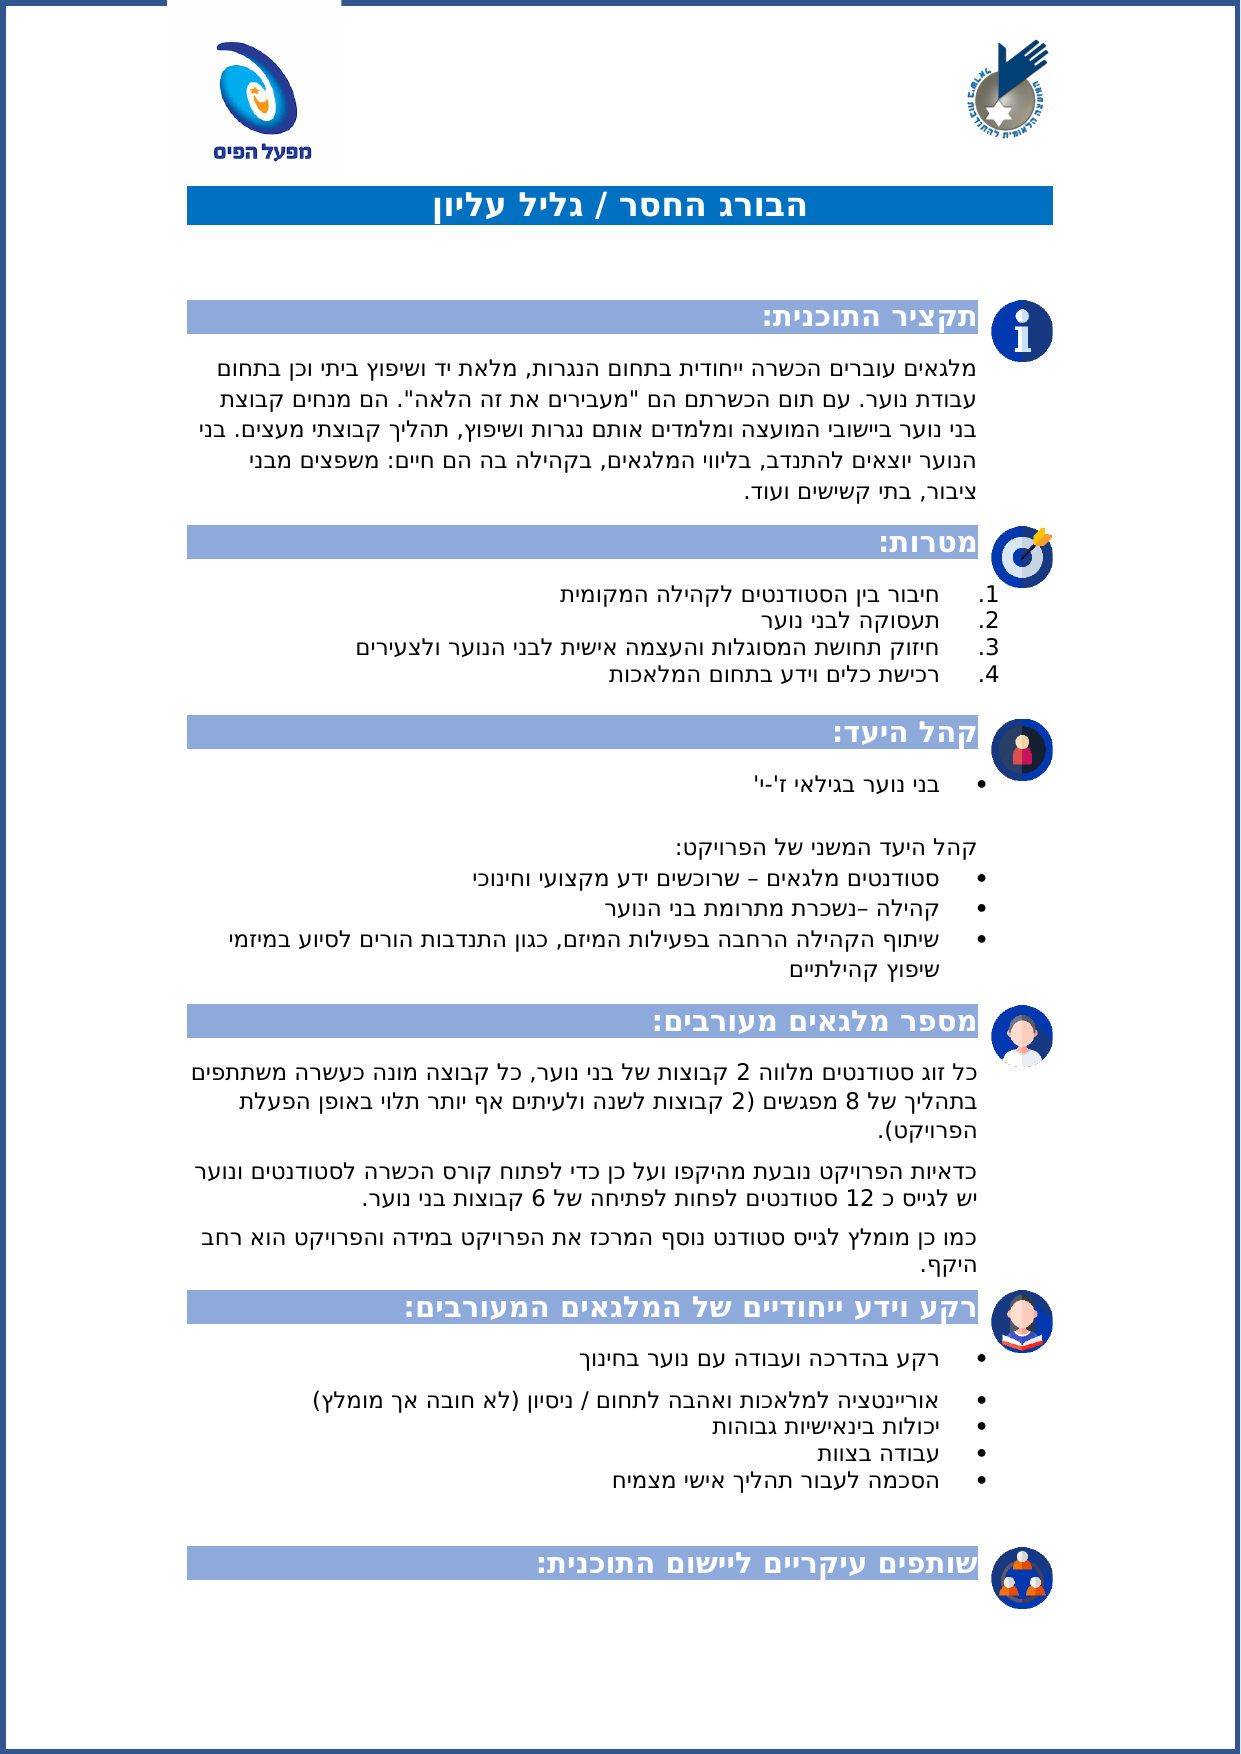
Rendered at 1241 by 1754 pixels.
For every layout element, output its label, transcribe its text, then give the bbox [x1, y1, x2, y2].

text קהל היעד: [187, 715, 978, 749]
list סטודנטים מלגאים – שרוכשים ידע מקצועי וחינוכי [187, 865, 978, 891]
list חיבור בין הסטודנטים לקהילה המקומית [167, 581, 978, 607]
text תקציר התוכנית: [187, 300, 978, 334]
text רקע וידע ייחודיים של המלגאים המעורבים: [187, 1290, 978, 1324]
text מספר מלגאים מעורבים: [187, 1004, 978, 1038]
text שותפים עיקריים ליישום התוכנית: [187, 1546, 978, 1580]
text כדאיות הפרויקט נובעת מהיקפו ועל כן כדי לפתוח קורס הכשרה לסטודנטים ונוער יש לגייס כ 12 סטודנטים לפחות לפתיחה של 6 קבוצות בני נוער. [187, 1158, 978, 1212]
picture [991, 1290, 1053, 1353]
list חיזוק תחושת המסוגלות והעצמה אישית לבני הנוער ולצעירים [167, 634, 978, 661]
list רכישת כלים וידע בתחום המלאכות [167, 661, 978, 715]
picture [166, 0, 342, 176]
list קהל היעד המשני של הפרויקט: [187, 834, 978, 861]
text מטרות: [187, 525, 978, 559]
picture [991, 1005, 1053, 1067]
list עבודה בצוות [187, 1440, 978, 1467]
list אוריינטציה למלאכות ואהבה לתחום / ניסיון (לא חובה אך מומלץ) [187, 1387, 978, 1413]
text הבורג החסר / גליל עליון [187, 186, 1053, 225]
list שיתוף הקהילה הרחבה בפעילות המיזם, כגון התנדבות הורים לסיוע במיזמי שיפוץ קהילתיים [187, 926, 978, 983]
picture [991, 1547, 1053, 1609]
picture [991, 300, 1053, 362]
list הסכמה לעבור תהליך אישי מצמיח [187, 1467, 978, 1493]
text כמו כן מומלץ לגייס סטודנט נוסף המרכז את הפרויקט במידה והפרויקט הוא רחב היקף. [187, 1224, 978, 1277]
list קהילה –נשכרת מתרומת בני הנוער [187, 895, 978, 922]
picture [963, 34, 1053, 143]
text כל זוג סטודנטים מלווה 2 קבוצות של בני נוער, כל קבוצה מונה כעשרה משתתפים בתהליך של 8 מפגשים (2 קבוצות לשנה ולעיתים אף יותר תלוי באופן הפעלת הפרויקט). [187, 1059, 978, 1144]
picture [991, 719, 1053, 781]
list רקע בהדרכה ועבודה עם נוער בחינוך [187, 1346, 978, 1372]
list יכולות בינאישיות גבוהות [187, 1413, 978, 1440]
picture [991, 526, 1053, 588]
list בני נוער בגילאי ז'-י' [187, 771, 978, 830]
text מלגאים עוברים הכשרה ייחודית בתחום הנגרות, מלאת יד ושיפוץ ביתי וכן בתחום עבודת נוער. עם תום הכשרתם הם "מעבירים את זה הלאה". הם מנחים קבוצת בני נוער ביישובי המועצה ומלמדים אותם נגרות ושיפוץ, תהליך קבוצתי מעצים. בני הנוער יוצאים להתנדב, בליווי המלגאים, בקהילה בה הם חיים: משפצים מבני ציבור, בתי קשישים ועוד. [187, 355, 978, 504]
list תעסוקה לבני נוער [167, 607, 978, 634]
